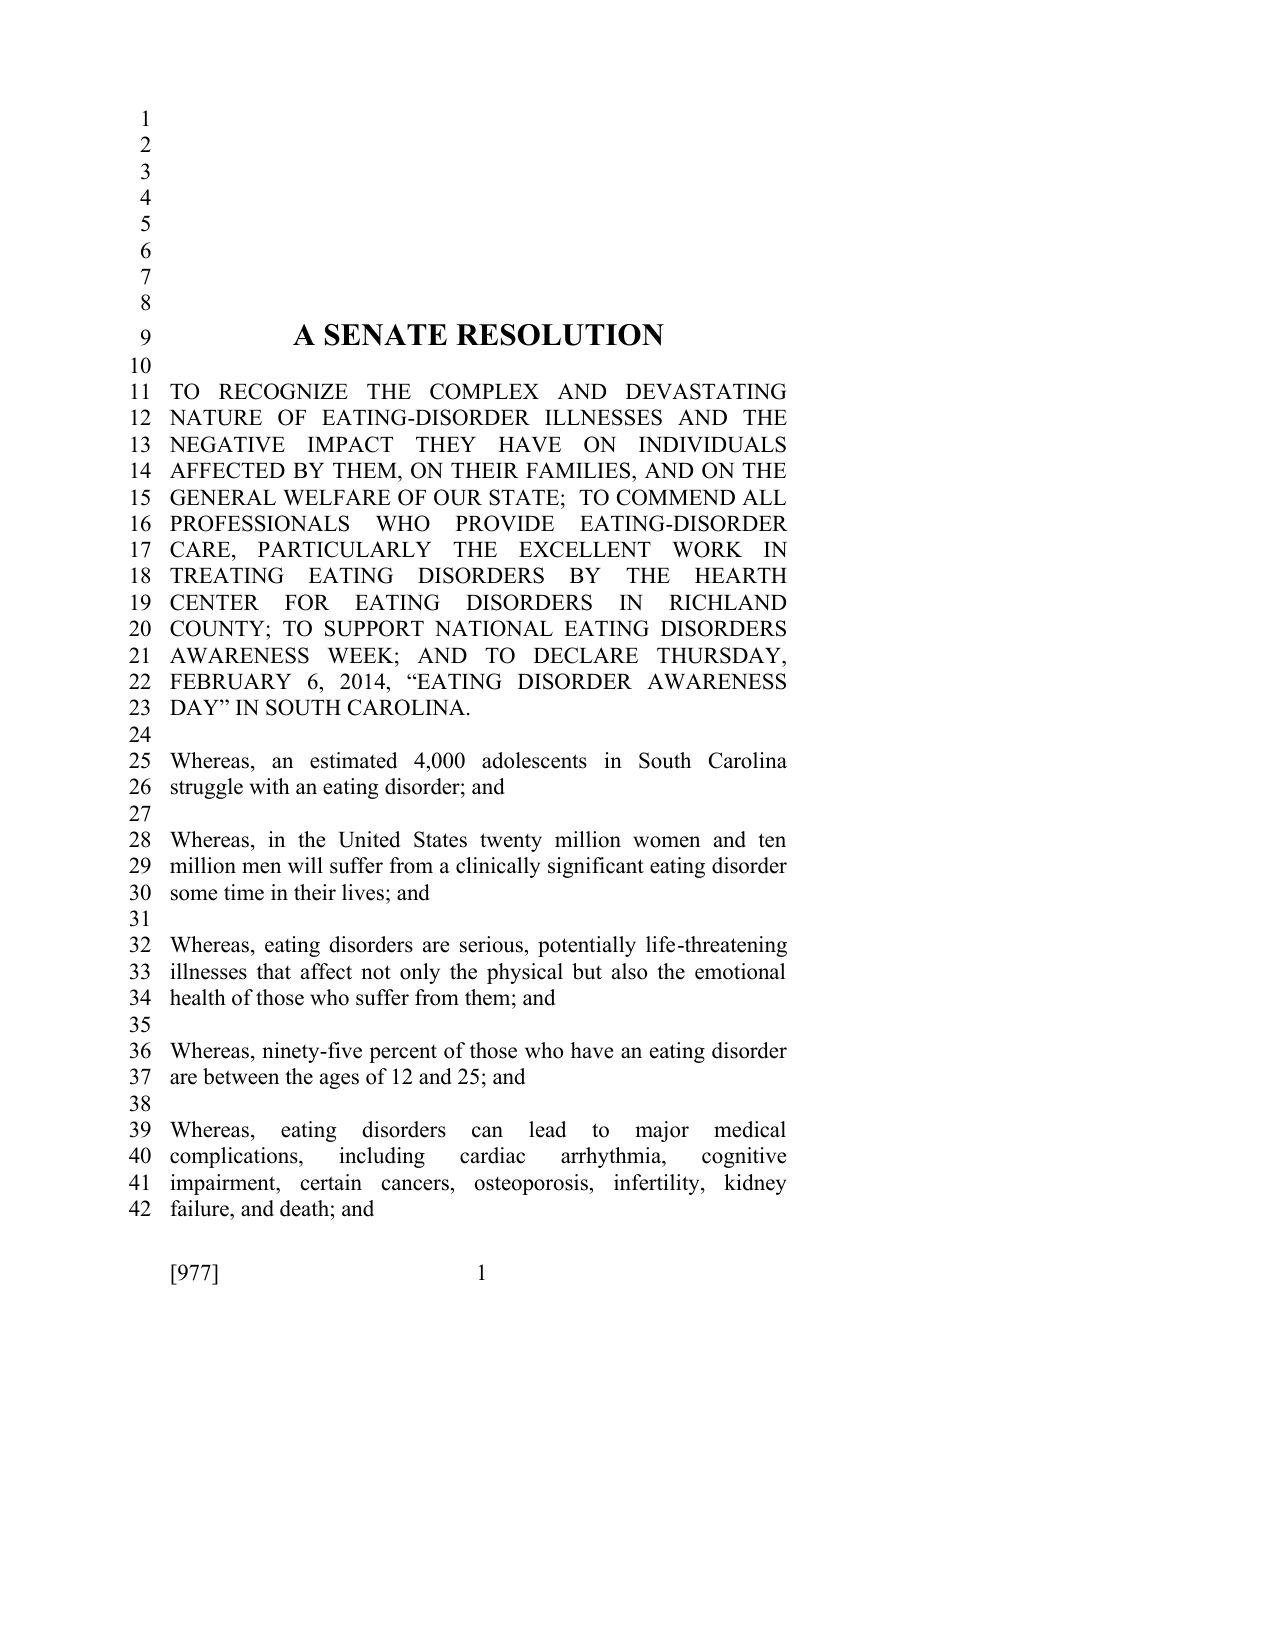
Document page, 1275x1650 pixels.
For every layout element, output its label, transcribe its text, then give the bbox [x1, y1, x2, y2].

text Whereas, in the United States twenty million women and ten million men will suffer from a clinically significant eating disorder some time in their lives; and [169, 826, 787, 905]
text Whereas, eating disorders are serious, potentially life-threatening illnesses that affect not only the physical but also the emotional health of those who suffer from them; and [169, 932, 787, 1011]
text Whereas, eating disorders can lead to major medical complications, including cardiac arrhythmia, cognitive impairment, certain cancers, osteoporosis, infertility, kidney failure, and death; and [169, 1116, 787, 1221]
text A SENATE RESOLUTION [169, 316, 787, 352]
text Whereas, ninety-five percent of those who have an eating disorder are between the ages of 12 and 25; and [169, 1037, 787, 1090]
text Whereas, an estimated 4,000 adolescents in South Carolina struggle with an eating disorder; and [169, 747, 787, 800]
text TO RECOGNIZE THE COMPLEX AND DEVASTATING NATURE OF EATING-DISORDER ILLNESSES AND THE NEGATIVE IMPACT THEY HAVE ON INDIVIDUALS AFFECTED BY THEM, ON THEIR FAMILIES, AND ON THE GENERAL WELFARE OF OUR STATE; TO COMMEND ALL PROFESSIONALS WHO PROVIDE EATING-DISORDER CARE, PARTICULARLY THE EXCELLENT WORK IN TREATING EATING DISORDERS BY THE HEARTH CENTER FOR EATING DISORDERS IN RICHLAND COUNTY; TO SUPPORT NATIONAL EATING DISORDERS AWARENESS WEEK; AND TO DECLARE THURSDAY, FEBRUARY 6, 2014, “EATING DISORDER AWARENESS DAY” IN SOUTH CAROLINA. [169, 378, 787, 721]
